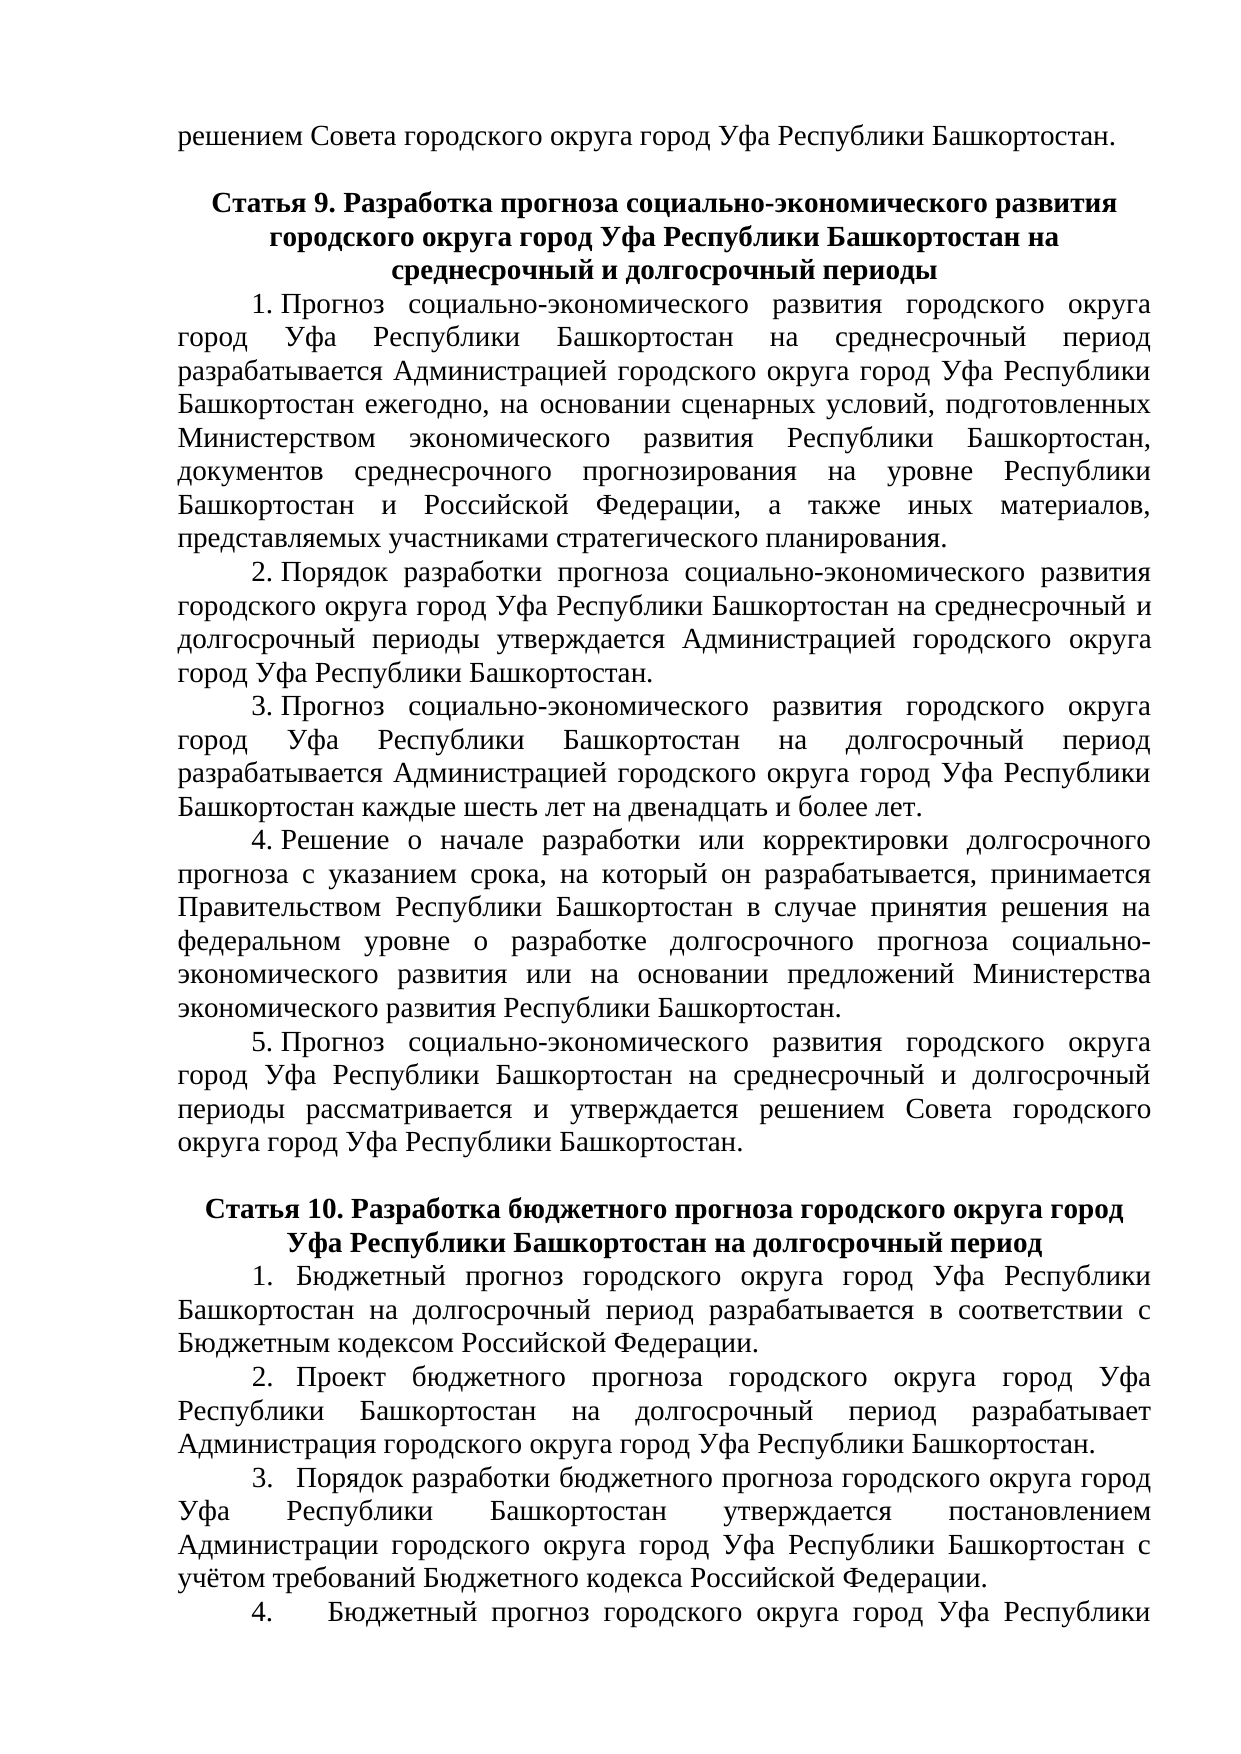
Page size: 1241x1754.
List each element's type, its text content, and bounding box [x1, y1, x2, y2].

list Порядок разработки прогноза социально-экономического развития городского округа город Уфа Республики Башкортостан на среднесрочный и долгосрочный периоды утверждается Администрацией городского округа город Уфа Республики Башкортостан. [177, 554, 1152, 688]
list Решение о начале разработки или корректировки долгосрочного прогноза с указанием срока, на который он разрабатывается, принимается Правительством Республики Башкортостан в случае принятия решения на федеральном уровне о разработке долгосрочного прогноза социально-экономического развития или на основании предложений Министерства экономического развития Республики Башкортостан. [177, 822, 1152, 1024]
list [177, 118, 1152, 152]
list Бюджетный прогноз городского округа город Уфа Республики Башкортостан на долгосрочный период разрабатывается в соответствии с Бюджетным кодексом Российской Федерации. [177, 1258, 1152, 1359]
list Прогноз социально-экономического развития городского округа город Уфа Республики Башкортостан на среднесрочный период разрабатывается Администрацией городского округа город Уфа Республики Башкортостан ежегодно, на основании сценарных условий, подготовленных Министерством экономического развития Республики Башкортостан, документов среднесрочного прогнозирования на уровне Республики Башкортостан и Российской Федерации, а также иных материалов, представляемых участниками стратегического планирования. [177, 286, 1152, 554]
list Проект бюджетного прогноза городского округа город Уфа Республики Башкортостан на долгосрочный период разрабатывает Администрация городского округа город Уфа Республики Башкортостан. [177, 1359, 1152, 1460]
list Порядок разработки бюджетного прогноза городского округа город Уфа Республики Башкортостан утверждается постановлением Администрации городского округа город Уфа Республики Башкортостан с учётом требований Бюджетного кодекса Российской Федерации. [177, 1460, 1152, 1594]
text Статья 9. Разработка прогноза социально-экономического развития городского округа город Уфа Республики Башкортостан на среднесрочный и долгосрочный периоды [177, 185, 1152, 286]
text Статья 10. Разработка бюджетного прогноза городского округа город Уфа Республики Башкортостан на долгосрочный период [177, 1191, 1152, 1258]
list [177, 1594, 1152, 1627]
list Прогноз социально-экономического развития городского округа город Уфа Республики Башкортостан на долгосрочный период разрабатывается Администрацией городского округа город Уфа Республики Башкортостан каждые шесть лет на двенадцать и более лет. [177, 688, 1152, 822]
list Прогноз социально-экономического развития городского округа город Уфа Республики Башкортостан на среднесрочный и долгосрочный периоды рассматривается и утверждается решением Совета городского округа город Уфа Республики Башкортостан. [177, 1024, 1152, 1158]
